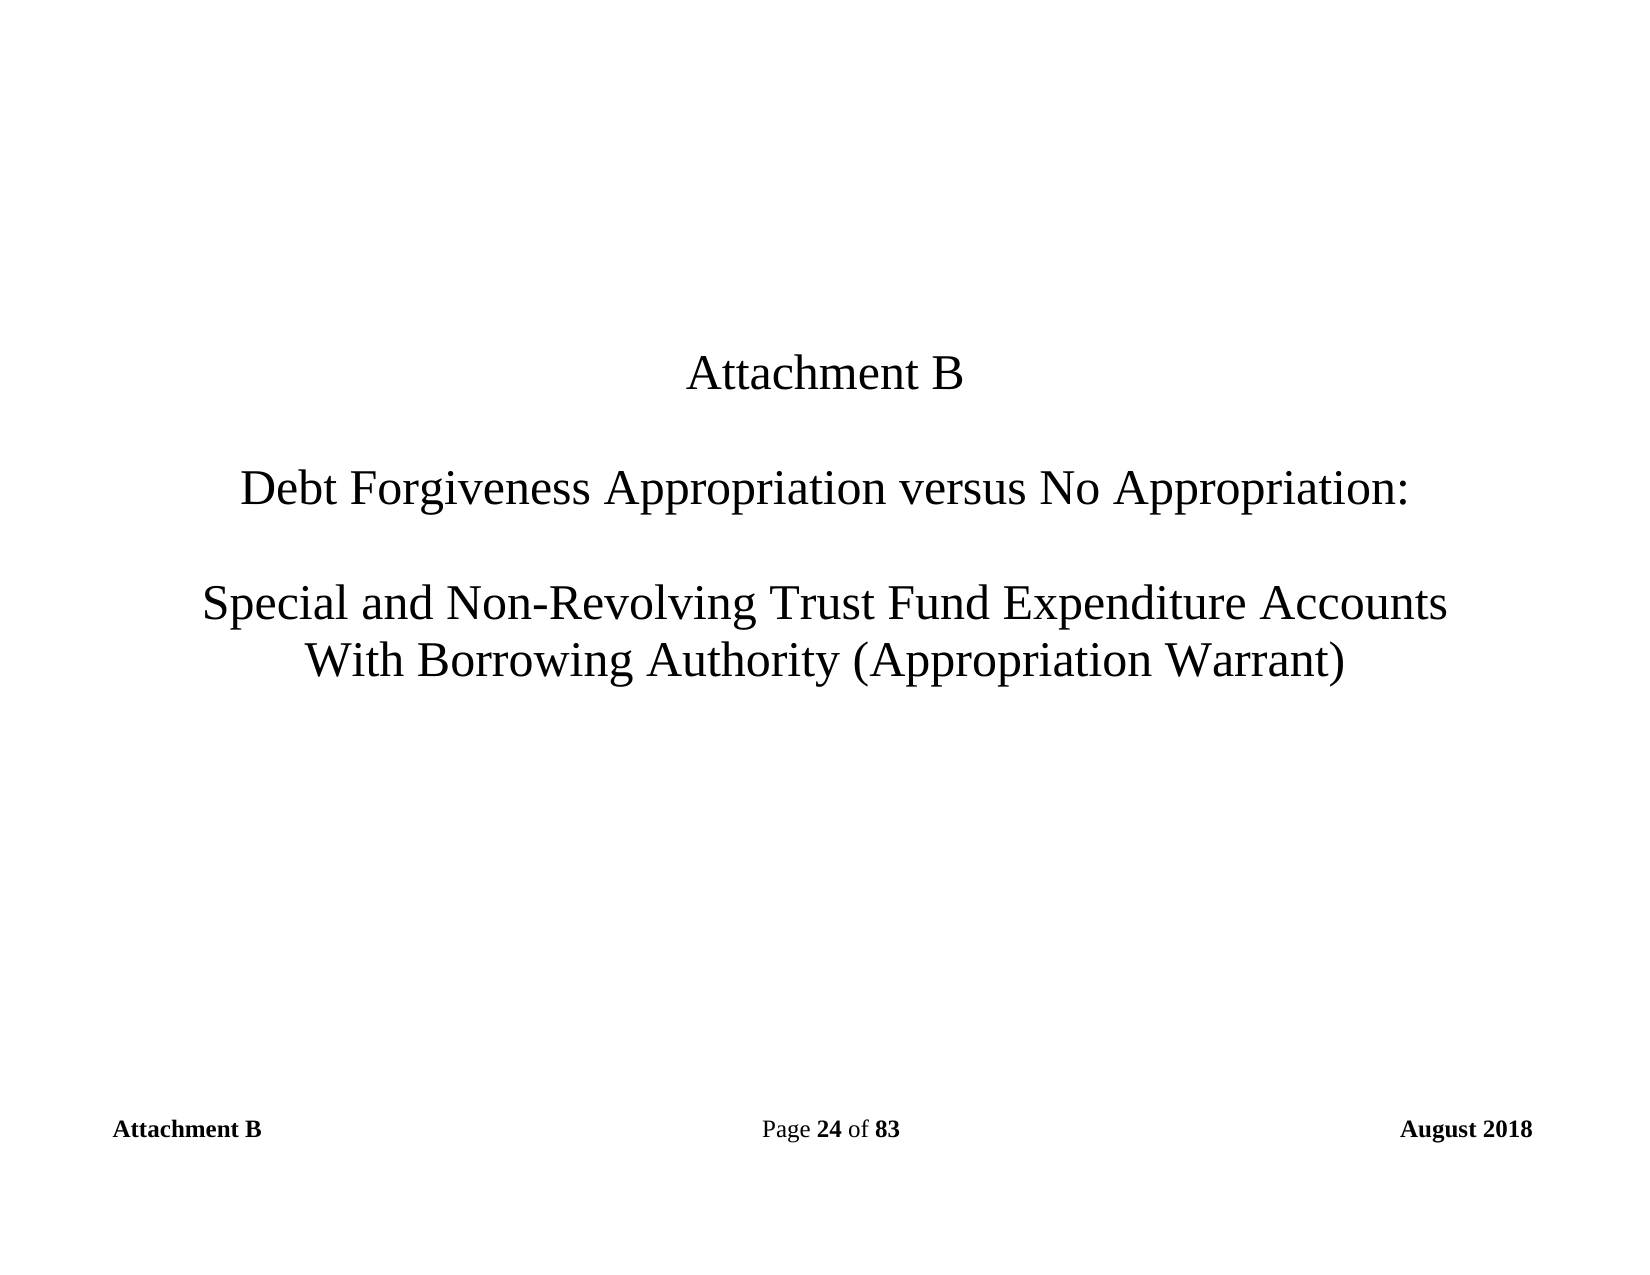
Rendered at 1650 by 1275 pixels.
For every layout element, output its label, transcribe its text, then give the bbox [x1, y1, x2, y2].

text Attachment B [112, 342, 1537, 400]
text With Borrowing Authority (Appropriation Warrant) [112, 630, 1537, 687]
text Special and Non-Revolving Trust Fund Expenditure Accounts [112, 572, 1537, 630]
text Debt Forgiveness Appropriation versus No Appropriation: [112, 457, 1537, 515]
